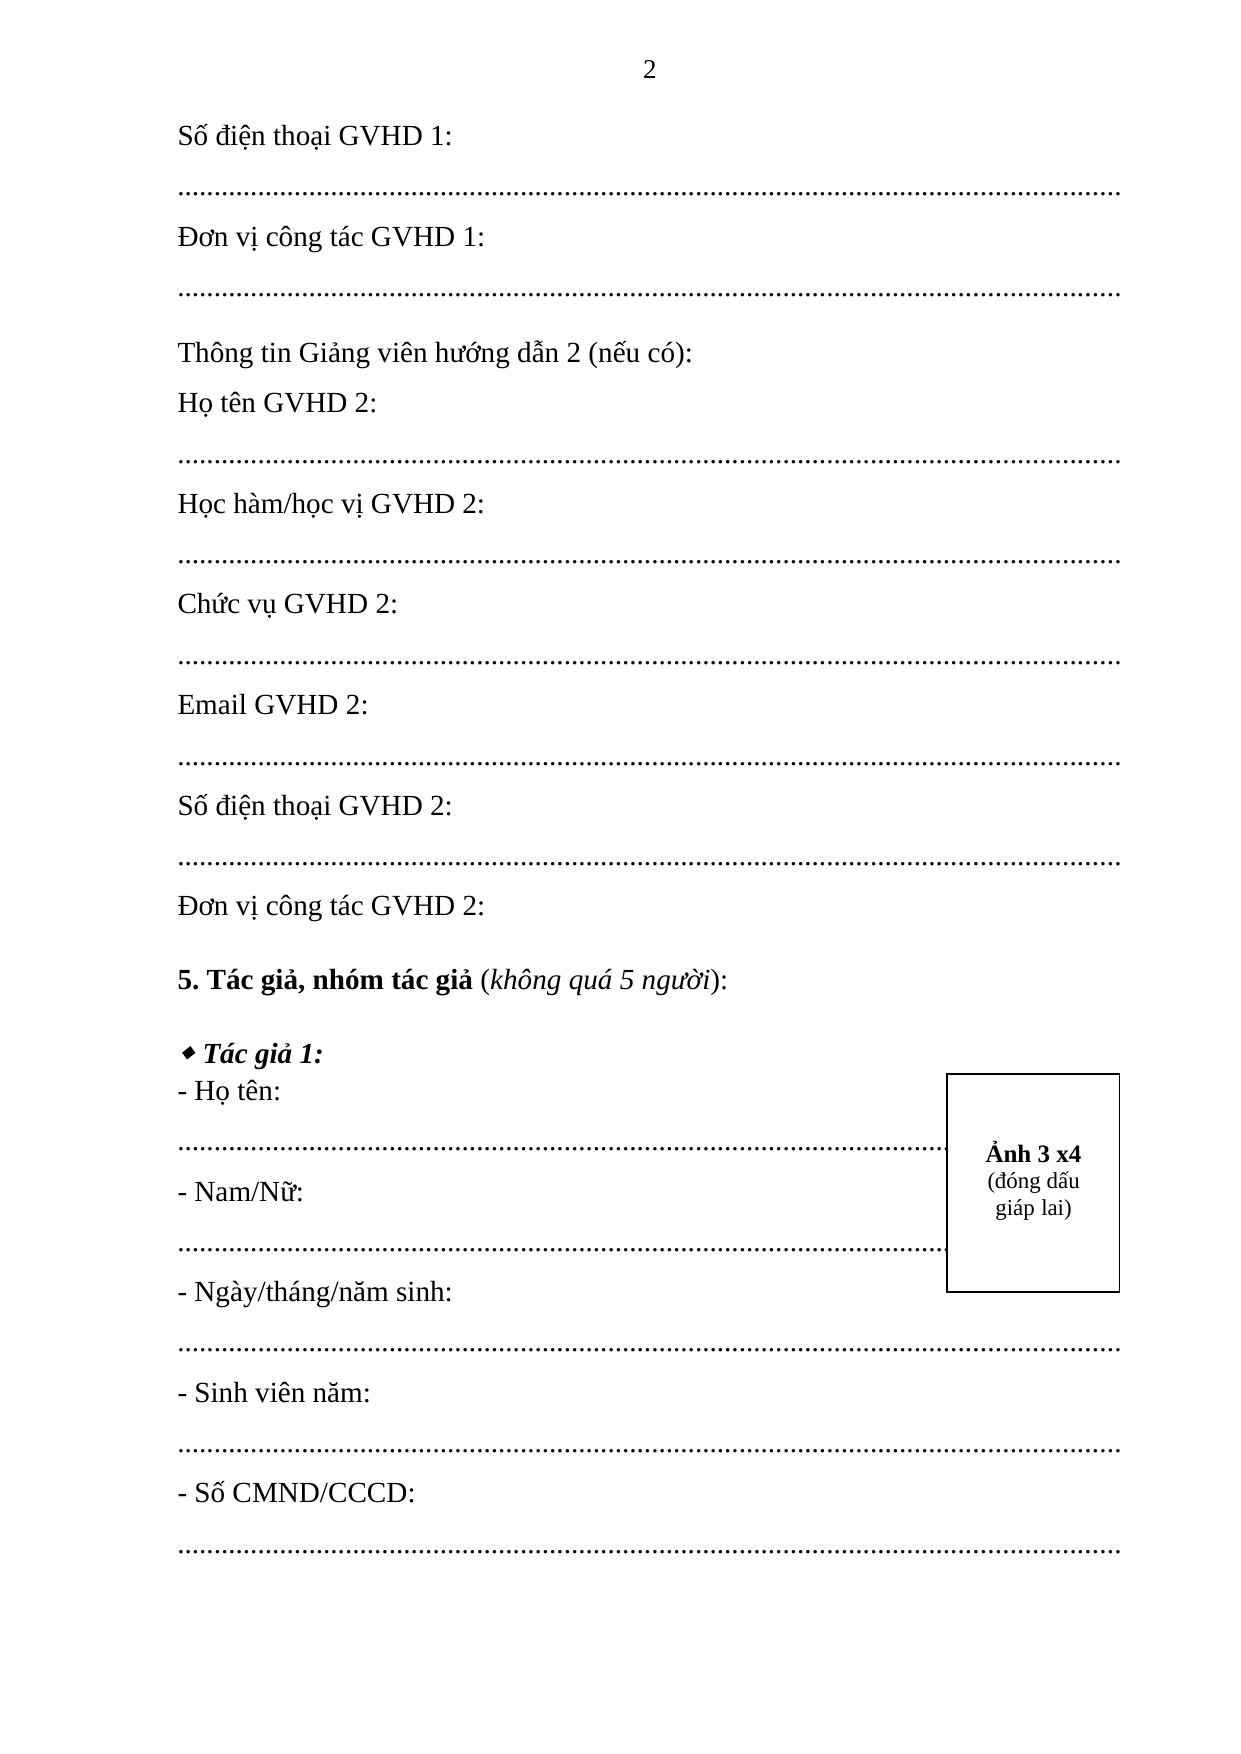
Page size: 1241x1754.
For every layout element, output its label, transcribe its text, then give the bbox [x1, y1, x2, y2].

text Tác giả 1: [177, 1036, 1122, 1070]
text Chức vụ GVHD 2: [177, 587, 1122, 671]
text Email GVHD 2: [177, 687, 1122, 771]
text - Nam/Nữ: [177, 1174, 946, 1257]
text Số điện thoại GVHD 2: [177, 788, 1122, 872]
text - Họ tên: [177, 1073, 946, 1157]
text Học hàm/học vị GVHD 2: [177, 486, 1122, 570]
text Số điện thoại GVHD 1: [177, 118, 1122, 202]
text Đơn vị công tác GVHD 2: [177, 888, 1122, 922]
text Họ tên GVHD 2: [177, 385, 1122, 469]
text Thông tin Giảng viên hướng dẫn 2 (nếu có): [177, 335, 1122, 369]
text 5. Tác giả, nhóm tác giả (không quá 5 người): [177, 962, 1122, 996]
text Đơn vị công tác GVHD 1: [177, 219, 1122, 303]
text - Số CMND/CCCD: [177, 1476, 1122, 1559]
text - Sinh viên năm: [177, 1375, 1122, 1459]
text - Ngày/tháng/năm sinh: [177, 1274, 1122, 1358]
